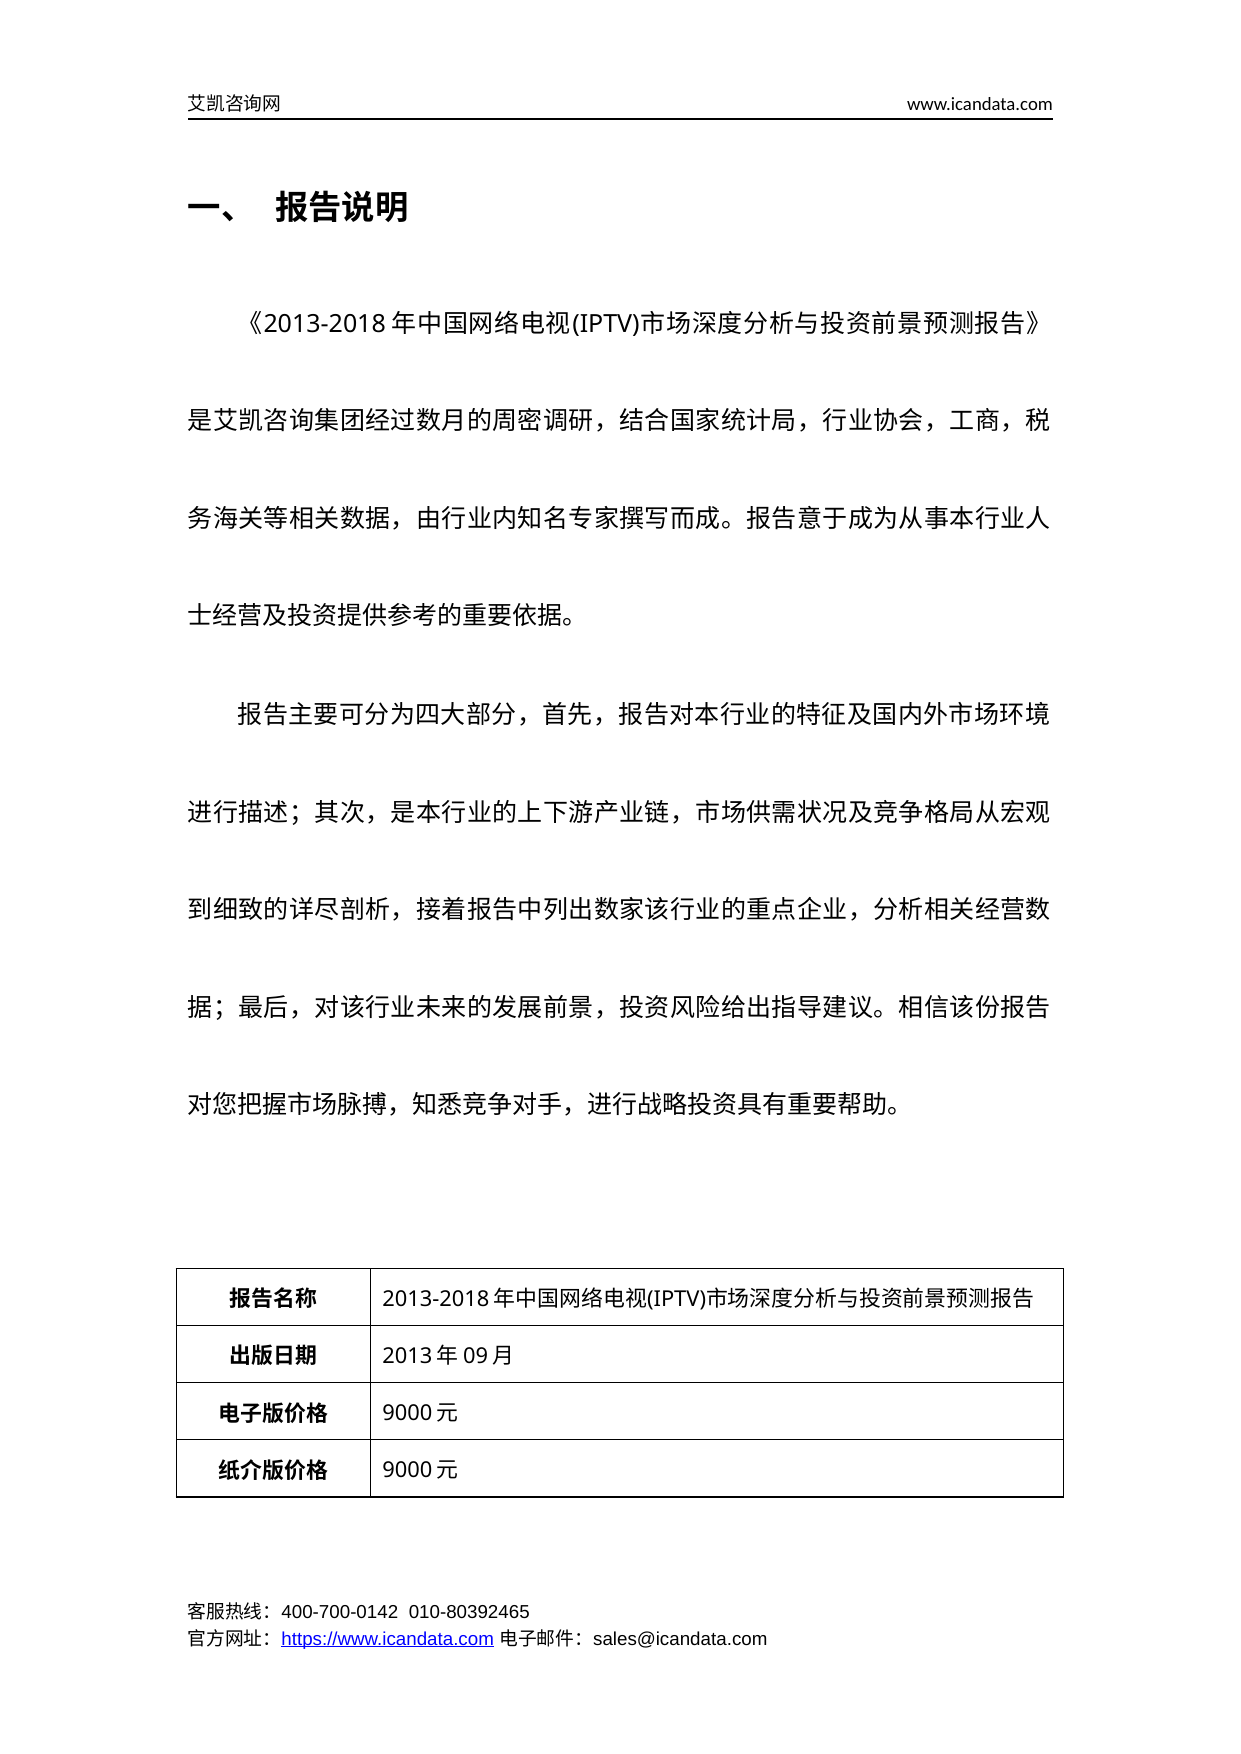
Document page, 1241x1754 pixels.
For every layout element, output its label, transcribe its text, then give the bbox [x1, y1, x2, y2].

table_header 报告名称 [177, 1269, 370, 1325]
table_cell 9000元 [371, 1440, 1063, 1496]
text 《2013-2018年中国网络电视(IPTV)市场深度分析与投资前景预测报告》是艾凯咨询集团经过数月的周密调研，结合国家统计局，行业协会，工商，税务海关等相关数据，由行业内知名专家撰写而成。报告意于成为从事本行业人士经营及投资提供参考的重要依据。 [187, 289, 1053, 646]
table_cell 电子版价格 [177, 1383, 370, 1439]
text 报告主要可分为四大部分，首先，报告对本行业的特征及国内外市场环境进行描述；其次，是本行业的上下游产业链，市场供需状况及竞争格局从宏观到细致的详尽剖析，接着报告中列出数家该行业的重点企业，分析相关经营数据；最后，对该行业未来的发展前景，投资风险给出指导建议。相信该份报告对您把握市场脉搏，知悉竞争对手，进行战略投资具有重要帮助。 [187, 681, 1053, 1136]
table_cell 纸介版价格 [177, 1440, 370, 1496]
table_cell 2013年09月 [371, 1326, 1063, 1382]
table_cell 出版日期 [177, 1326, 370, 1382]
subtitle 报告说明 [187, 172, 1053, 237]
table_header 2013-2018年中国网络电视(IPTV)市场深度分析与投资前景预测报告 [371, 1269, 1063, 1325]
table_cell 9000元 [371, 1383, 1063, 1439]
